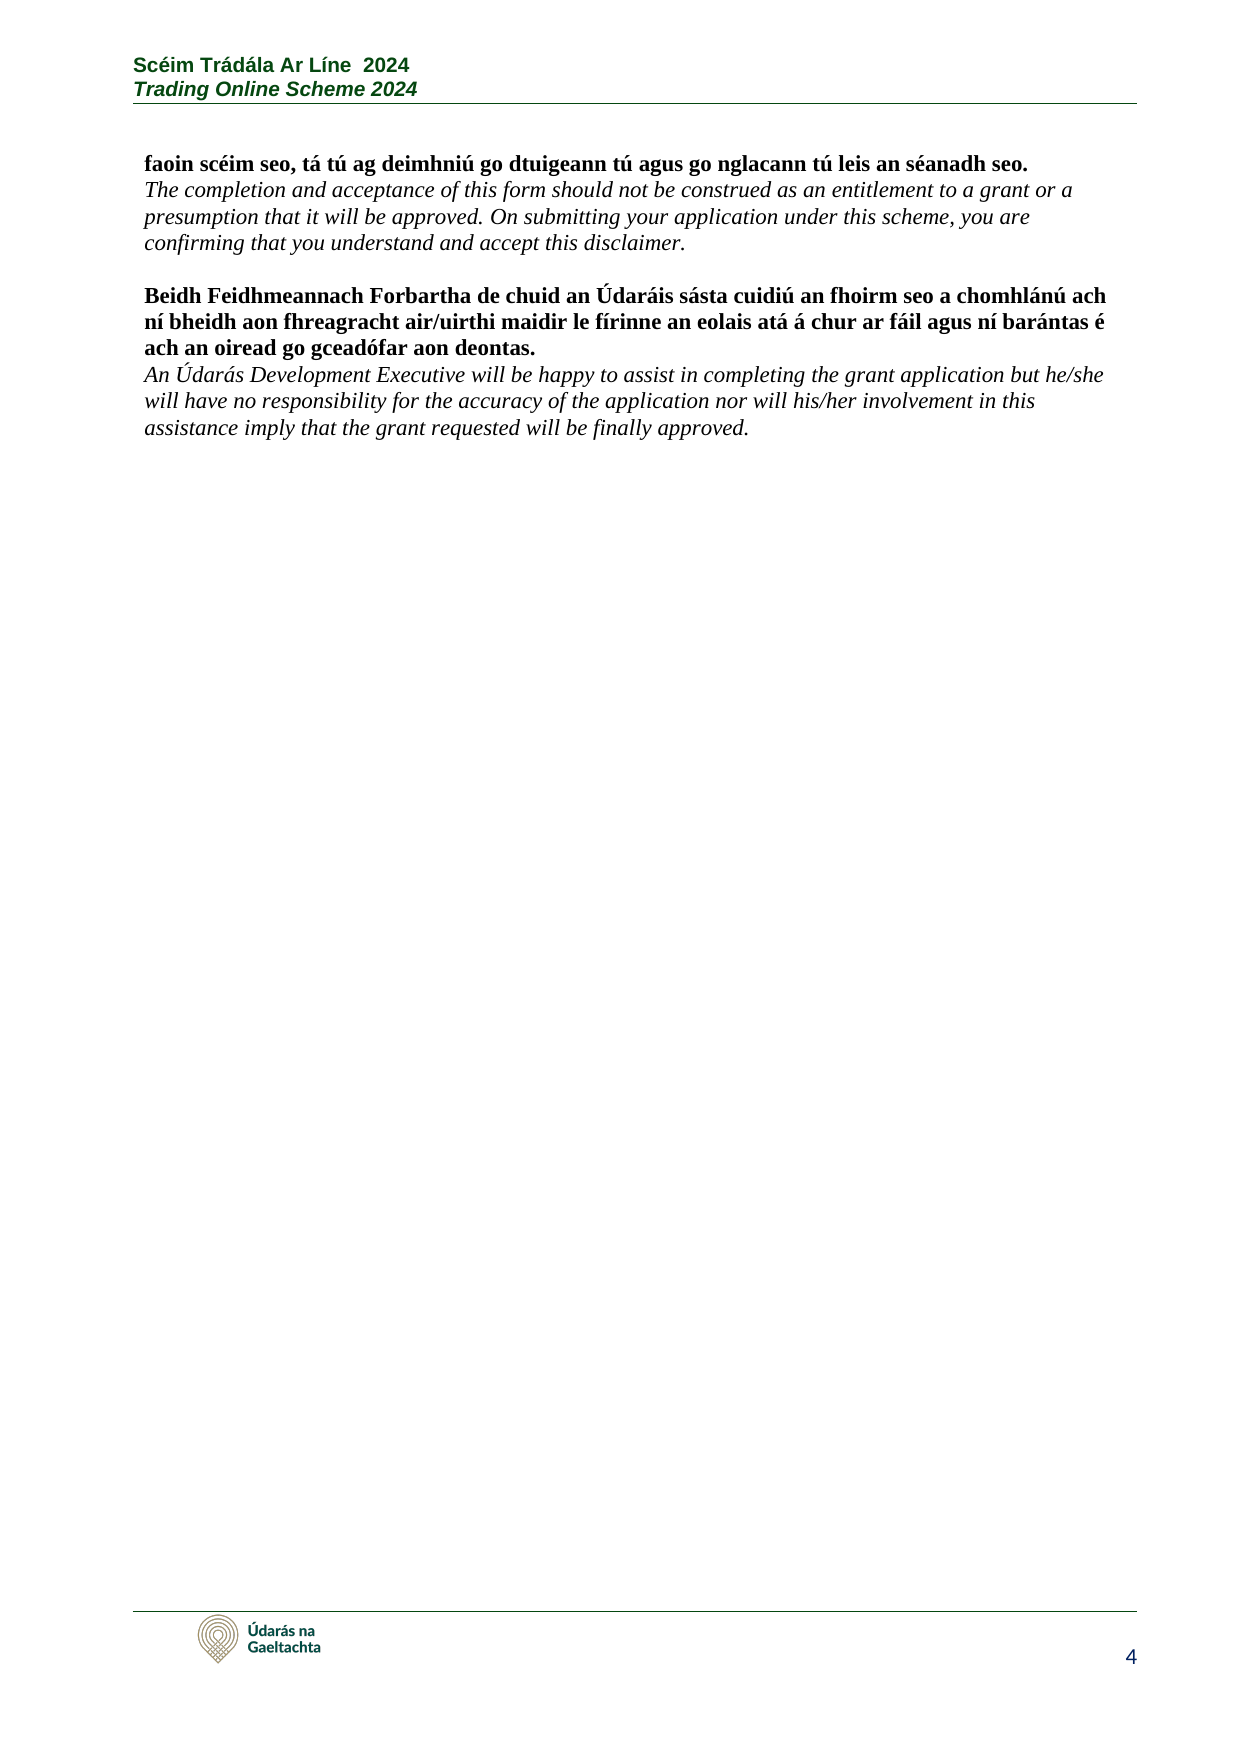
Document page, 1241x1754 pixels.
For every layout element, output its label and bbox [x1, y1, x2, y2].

picture [196, 1614, 321, 1665]
table_cell [133, 150, 1136, 440]
